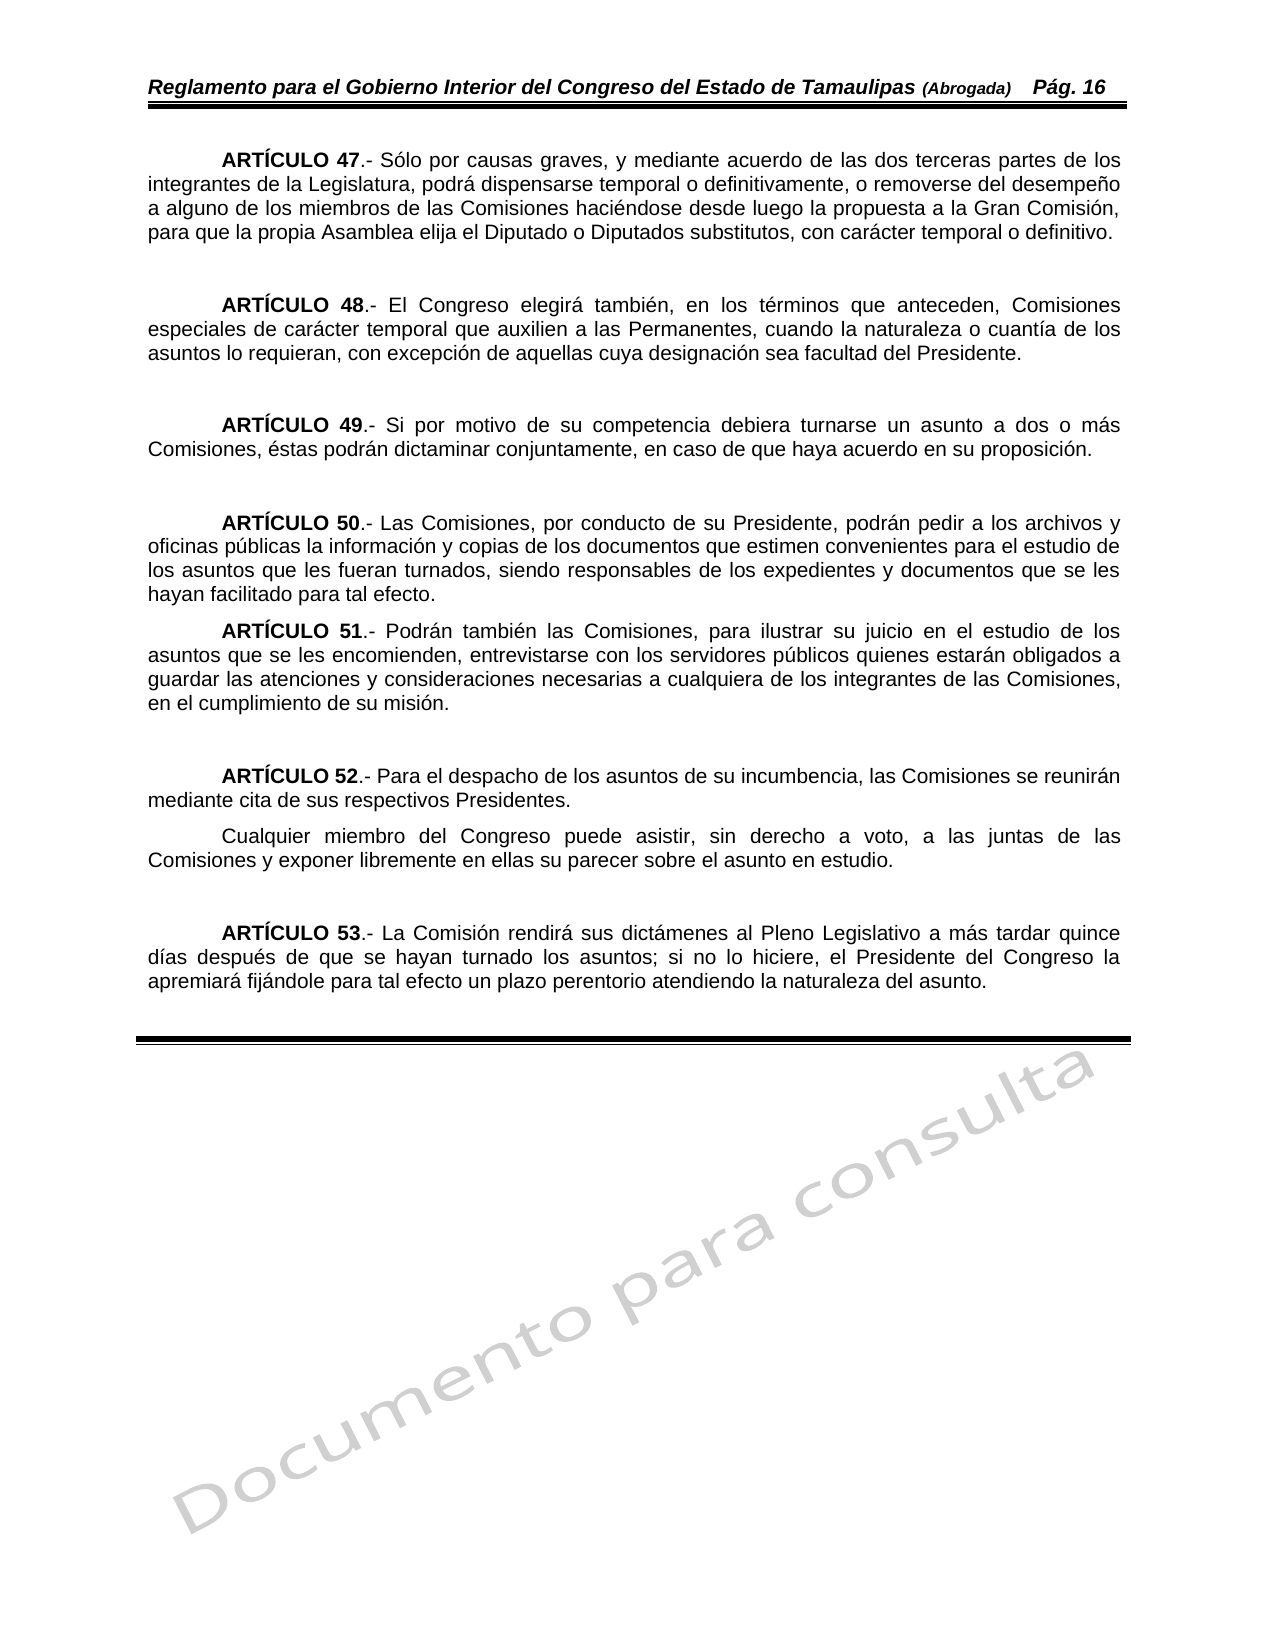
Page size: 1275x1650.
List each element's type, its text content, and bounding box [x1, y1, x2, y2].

text ARTÍCULO 48.- El Congreso elegirá también, en los términos que anteceden, Comisiones especiales de carácter temporal que auxilien a las Permanentes, cuando la naturaleza o cuantía de los asuntos lo requieran, con excepción de aquellas cuya designación sea facultad del Presidente. [148, 292, 1122, 364]
text ARTÍCULO 51.- Podrán también las Comisiones, para ilustrar su juicio en el estudio de los asuntos que se les encomienden, entrevistarse con los servidores públicos quienes estarán obligados a guardar las atenciones y consideraciones necesarias a cualquiera de los integrantes de las Comisiones, en el cumplimiento de su misión. [148, 619, 1122, 714]
text Cualquier miembro del Congreso puede asistir, sin derecho a voto, a las juntas de las Comisiones y exponer libremente en ellas su parecer sobre el asunto en estudio. [148, 824, 1122, 872]
text ARTÍCULO 53.- La Comisión rendirá sus dictámenes al Pleno Legislativo a más tardar quince días después de que se hayan turnado los asuntos; si no lo hiciere, el Presidente del Congreso la apremiará fijándole para tal efecto un plazo perentorio atendiendo la naturaleza del asunto. [148, 921, 1122, 993]
text ARTÍCULO 49.- Si por motivo de su competencia debiera turnarse un asunto a dos o más Comisiones, éstas podrán dictaminar conjuntamente, en caso de que haya acuerdo en su proposición. [148, 413, 1122, 461]
text ARTÍCULO 47.- Sólo por causas graves, y mediante acuerdo de las dos terceras partes de los integrantes de la Legislatura, podrá dispensarse temporal o definitivamente, o removerse del desempeño a alguno de los miembros de las Comisiones haciéndose desde luego la propuesta a la Gran Comisión, para que la propia Asamblea elija el Diputado o Diputados substitutos, con carácter temporal o definitivo. [148, 148, 1122, 243]
text ARTÍCULO 50.- Las Comisiones, por conducto de su Presidente, podrán pedir a los archivos y oficinas públicas la información y copias de los documentos que estimen convenientes para el estudio de los asuntos que les fueran turnados, siendo responsables de los expedientes y documentos que se les hayan facilitado para tal efecto. [148, 510, 1122, 606]
text ARTÍCULO 52.- Para el despacho de los asuntos de su incumbencia, las Comisiones se reunirán mediante cita de sus respectivos Presidentes. [148, 763, 1122, 811]
